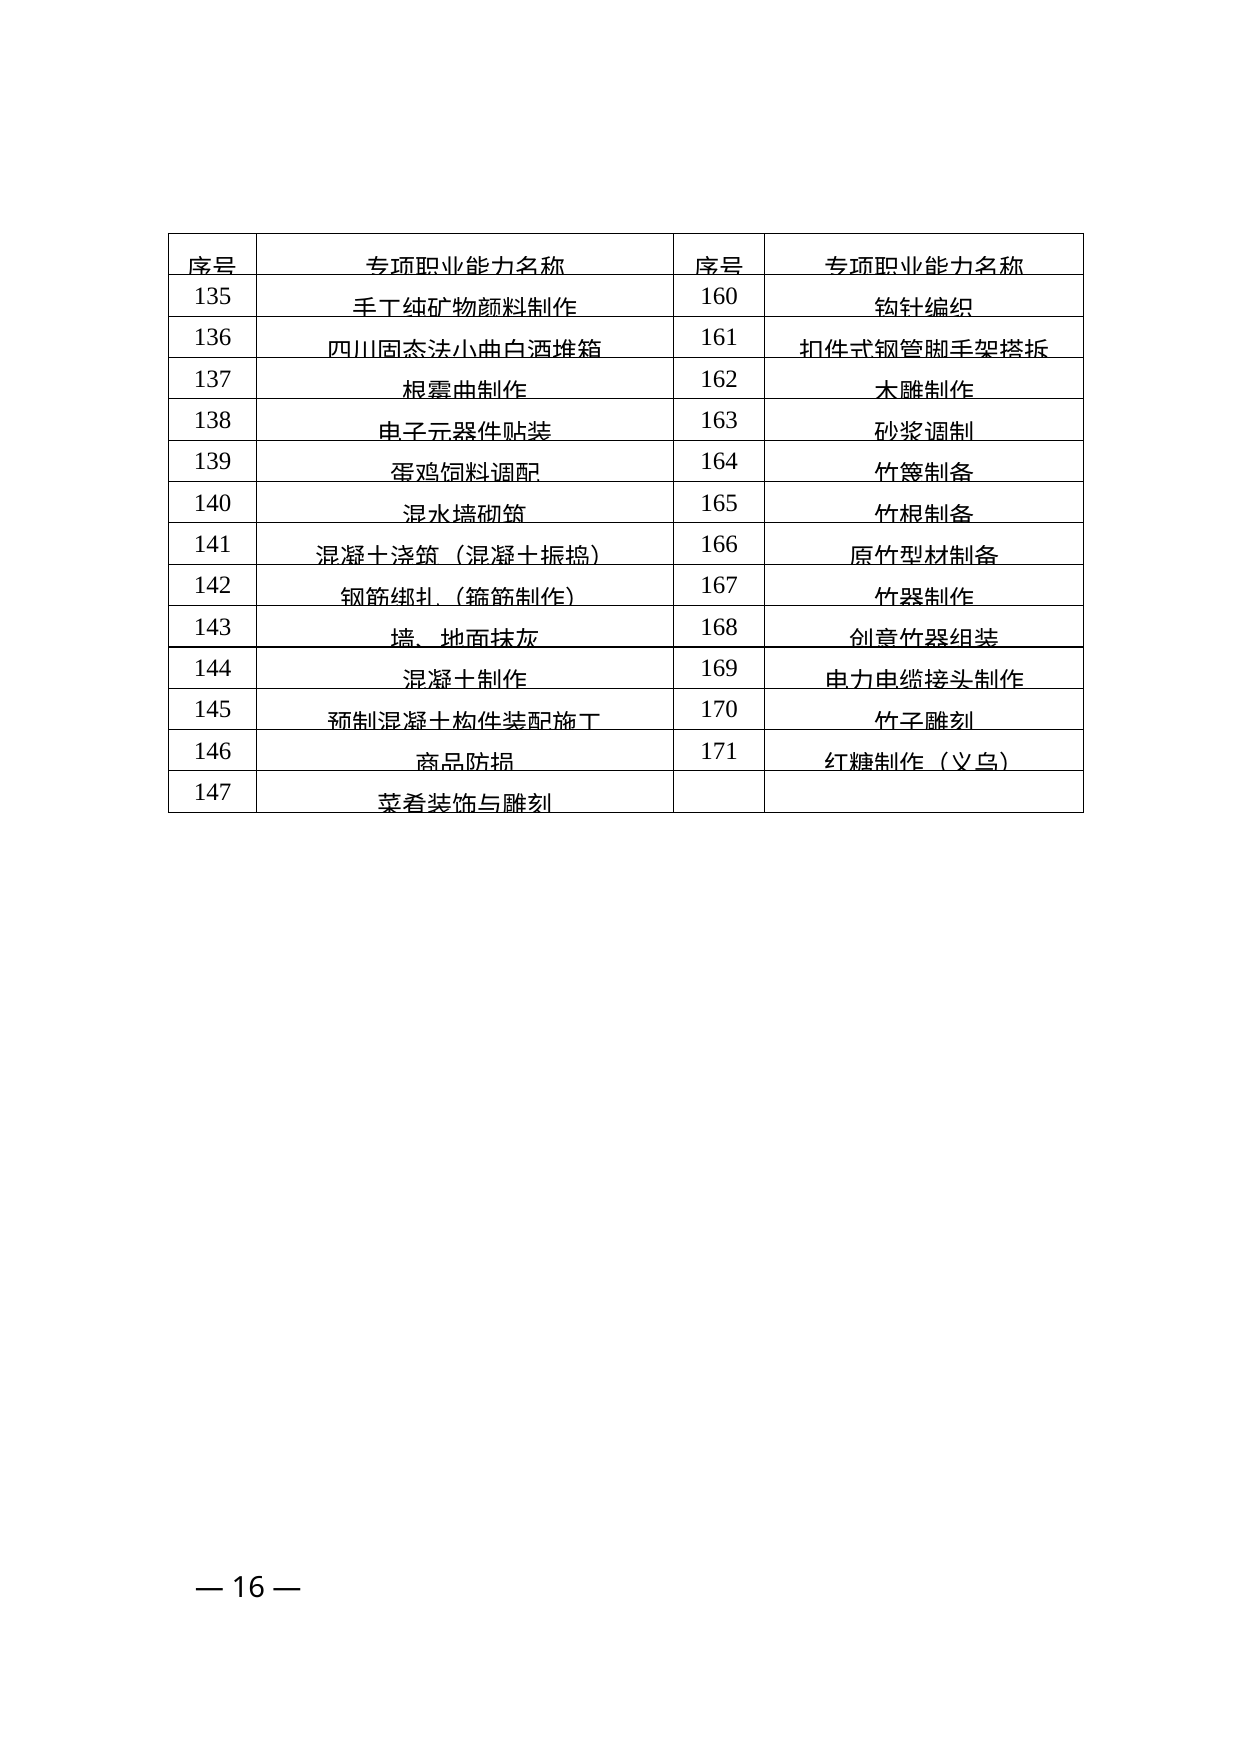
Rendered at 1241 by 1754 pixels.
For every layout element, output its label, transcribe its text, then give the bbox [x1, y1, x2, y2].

table_cell 136 [169, 317, 256, 357]
table_cell 135 [169, 275, 256, 316]
table_cell 原竹型材制备 [765, 523, 1083, 564]
table_cell 140 [169, 482, 256, 522]
table_header 专项职业能力名称 [765, 234, 1083, 274]
table_cell 创意竹器组装 [765, 606, 1083, 646]
table_cell 竹器制作 [765, 565, 1083, 605]
table_cell 138 [169, 399, 256, 439]
table_cell 160 [674, 275, 764, 316]
table_cell 蛋鸡饲料调配 [257, 441, 673, 481]
table_cell 砂浆调制 [765, 399, 1083, 439]
table_cell 电子元器件贴装 [257, 399, 673, 439]
table_cell 143 [169, 606, 256, 646]
table_cell 竹篾制备 [765, 441, 1083, 481]
table_cell 145 [169, 689, 256, 729]
table_cell 164 [674, 441, 764, 481]
table_cell [765, 771, 1083, 812]
table_cell 钩针编织 [765, 275, 1083, 316]
table_cell 竹子雕刻 [765, 689, 1083, 729]
table_cell 142 [169, 565, 256, 605]
table_cell 混凝土浇筑（混凝土振捣） [257, 523, 673, 564]
table_cell 混凝土制作 [257, 648, 673, 688]
table_cell 钢筋绑扎（箍筋制作） [257, 565, 673, 605]
table_header 序号 [169, 234, 256, 274]
table_cell [674, 771, 764, 812]
table_cell 红糖制作（义乌） [765, 730, 1083, 770]
table_cell 根霉曲制作 [257, 358, 673, 398]
table_cell 146 [169, 730, 256, 770]
table_cell 电力电缆接头制作 [765, 648, 1083, 688]
table_cell 139 [169, 441, 256, 481]
table_cell 147 [169, 771, 256, 812]
table_cell 菜肴装饰与雕刻 [257, 771, 673, 812]
table_cell 竹根制备 [765, 482, 1083, 522]
table_cell 扣件式钢管脚手架搭拆 [765, 317, 1083, 357]
table_cell 166 [674, 523, 764, 564]
table_cell 混水墙砌筑 [257, 482, 673, 522]
table_cell 165 [674, 482, 764, 522]
table_cell 162 [674, 358, 764, 398]
table_cell 木雕制作 [765, 358, 1083, 398]
table_cell 161 [674, 317, 764, 357]
table_cell 167 [674, 565, 764, 605]
table_cell 137 [169, 358, 256, 398]
table_cell 手工纯矿物颜料制作 [257, 275, 673, 316]
table_header 专项职业能力名称 [257, 234, 673, 274]
table_cell 171 [674, 730, 764, 770]
table_cell 四川固态法小曲白酒堆箱 [257, 317, 673, 357]
table_cell 168 [674, 606, 764, 646]
table_cell 预制混凝土构件装配施工 [257, 689, 673, 729]
table_cell 墙、地面抹灰 [257, 606, 673, 646]
table_cell 141 [169, 523, 256, 564]
table_cell 144 [169, 648, 256, 688]
table_cell 170 [674, 689, 764, 729]
table_header 序号 [674, 234, 764, 274]
table_cell 169 [674, 648, 764, 688]
table_cell 商品防损 [257, 730, 673, 770]
table_cell 163 [674, 399, 764, 439]
